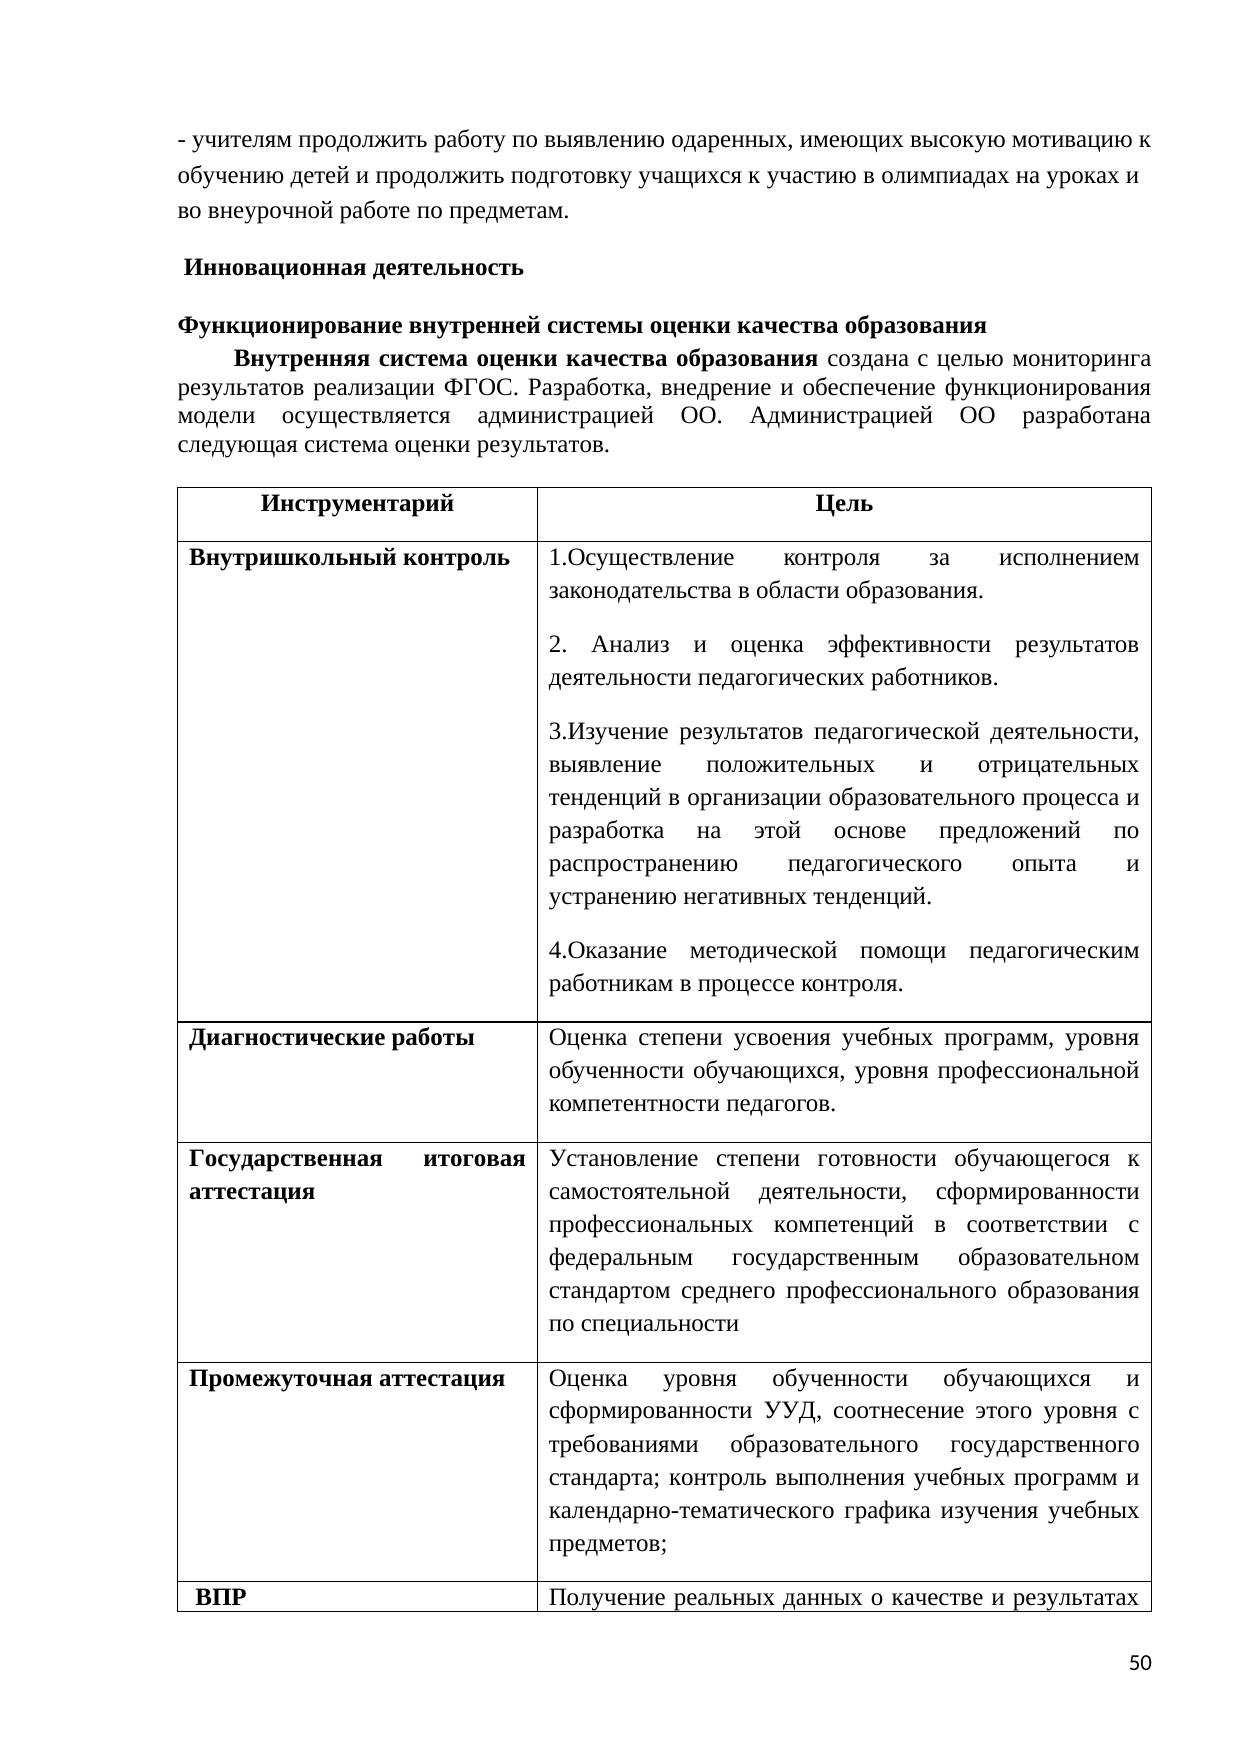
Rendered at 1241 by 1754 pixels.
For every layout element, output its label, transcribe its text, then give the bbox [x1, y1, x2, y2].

table_cell Диагностические работы [178, 1023, 537, 1142]
table_header Инструментарий [178, 488, 537, 541]
text Функционирование внутренней системы оценки качества образования [177, 310, 1152, 339]
table_cell 1.Осуществление контроля за исполнением законодательства в области образования. 2. Анализ и оценка эффективности результатов деятельности педагогических работников. 3.Изучение результатов педагогической деятельности, выявление положительных и отрицательных тенденций в организации образовательного процесса и разработка на этой основе предложений по распространению педагогического опыта и устранению негативных тенденций. 4.Оказание методической помощи педагогическим работникам в процессе контроля. [538, 542, 1151, 1021]
table_cell Государственная итоговая аттестация [178, 1143, 537, 1362]
table_cell Внутришкольный контроль [178, 542, 537, 1021]
table_cell Оценка степени усвоения учебных программ, уровня обученности обучающихся, уровня профессиональной компетентности педагогов. [538, 1023, 1151, 1142]
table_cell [538, 1582, 1151, 1611]
text Инновационная деятельность [177, 252, 1152, 281]
table_header Цель [538, 488, 1151, 541]
table_cell Промежуточная аттестация [178, 1363, 537, 1581]
table_cell Оценка уровня обученности обучающихся и сформированности УУД, соотнесение этого уровня с требованиями образовательного государственного стандарта; контроль выполнения учебных программ и календарно-тематического графика изучения учебных предметов; [538, 1363, 1151, 1581]
text Внутренняя система оценки качества образования создана с целью мониторинга результатов реализации ФГОС. Разработка, внедрение и обеспечение функционирования модели осуществляется администрацией ОО. Администрацией ОО разработана следующая система оценки результатов. [177, 343, 1152, 458]
text - учителям продолжить работу по выявлению одаренных, имеющих высокую мотивацию к обучению детей и продолжить подготовку учащихся к участию в олимпиадах на уроках и во внеурочной работе по предметам. [177, 118, 1152, 224]
table_cell ВПР [178, 1582, 537, 1611]
table_cell Установление степени готовности обучающегося к самостоятельной деятельности, сформированности профессиональных компетенций в соответствии с федеральным государственным образовательном стандартом среднего профессионального образования по специальности [538, 1143, 1151, 1362]
